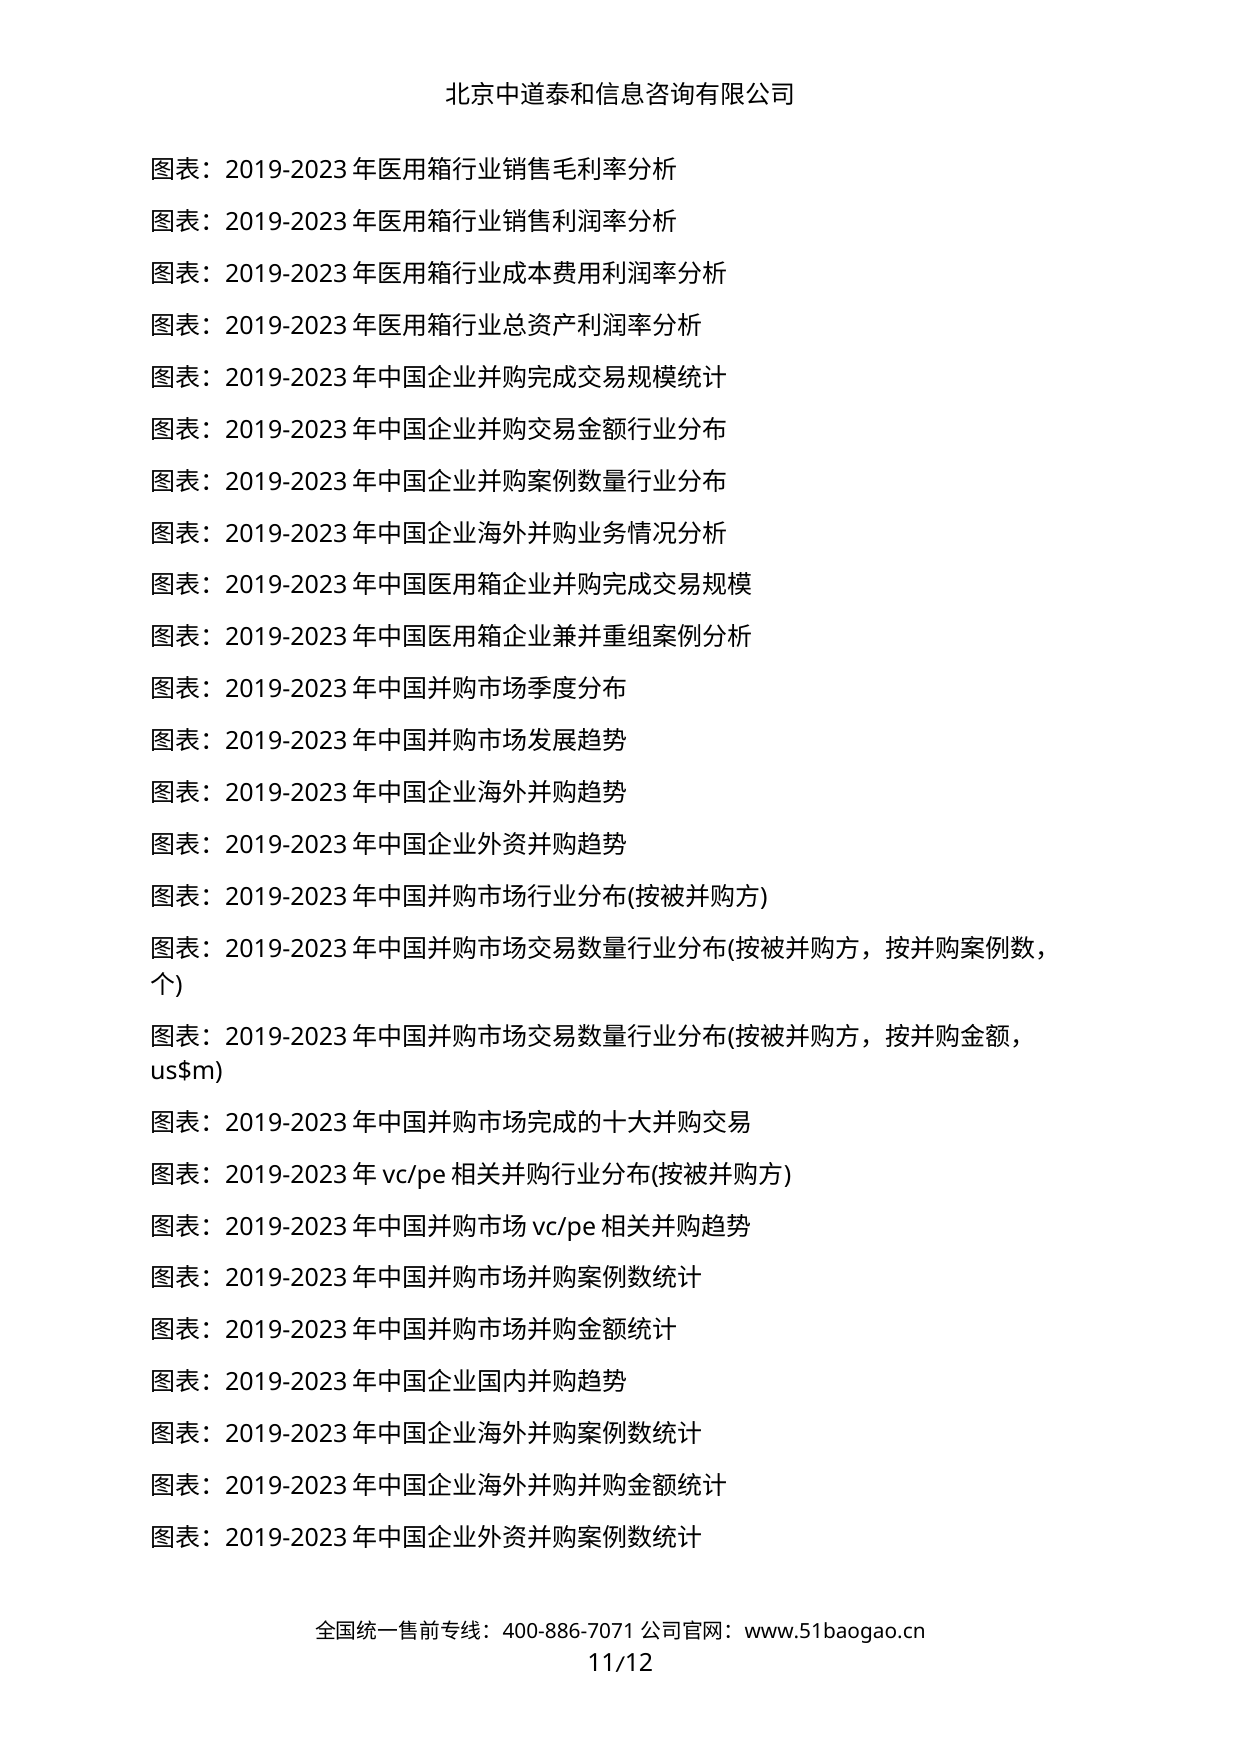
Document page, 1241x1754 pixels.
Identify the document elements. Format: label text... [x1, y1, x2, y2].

text 图表：2019-2023年中国并购市场交易数量行业分布(按被并购方，按并购案例数，个) [150, 928, 1090, 1001]
text 图表：2019-2023年中国并购市场并购金额统计 [150, 1310, 1090, 1346]
text 图表：2019-2023年中国并购市场交易数量行业分布(按被并购方，按并购金额，us$m) [150, 1016, 1090, 1087]
text 图表：2019-2023年中国企业并购完成交易规模统计 [150, 357, 1090, 394]
text 图表：2019-2023年中国并购市场vc/pe相关并购趋势 [150, 1206, 1090, 1242]
text 图表：2019-2023年中国企业海外并购趋势 [150, 772, 1090, 809]
text 图表：2019-2023年中国并购市场行业分布(按被并购方) [150, 876, 1090, 912]
text 图表：2019-2023年中国企业海外并购案例数统计 [150, 1413, 1090, 1450]
text 图表：2019-2023年中国并购市场季度分布 [150, 669, 1090, 705]
text 图表：2019-2023年中国企业外资并购趋势 [150, 824, 1090, 861]
text 图表：2019-2023年中国并购市场并购案例数统计 [150, 1258, 1090, 1294]
text 图表：2019-2023年医用箱行业总资产利润率分析 [150, 306, 1090, 342]
text 图表：2019-2023年中国企业并购交易金额行业分布 [150, 409, 1090, 446]
text 图表：2019-2023年中国企业国内并购趋势 [150, 1362, 1090, 1398]
text 图表：2019-2023年中国企业海外并购并购金额统计 [150, 1465, 1090, 1502]
text 图表：2019-2023年医用箱行业销售利润率分析 [150, 202, 1090, 238]
text 图表：2019-2023年中国企业外资并购案例数统计 [150, 1517, 1090, 1553]
text 图表：2019-2023年中国医用箱企业兼并重组案例分析 [150, 617, 1090, 653]
text 图表：2019-2023年医用箱行业销售毛利率分析 [150, 150, 1090, 186]
text 图表：2019-2023年中国企业并购案例数量行业分布 [150, 461, 1090, 497]
text 图表：2019-2023年医用箱行业成本费用利润率分析 [150, 254, 1090, 290]
text 图表：2019-2023年中国企业海外并购业务情况分析 [150, 513, 1090, 549]
text 图表：2019-2023年中国并购市场完成的十大并购交易 [150, 1102, 1090, 1138]
text 图表：2019-2023年中国医用箱企业并购完成交易规模 [150, 565, 1090, 601]
text 图表：2019-2023年中国并购市场发展趋势 [150, 721, 1090, 757]
text 图表：2019-2023年vc/pe相关并购行业分布(按被并购方) [150, 1154, 1090, 1190]
